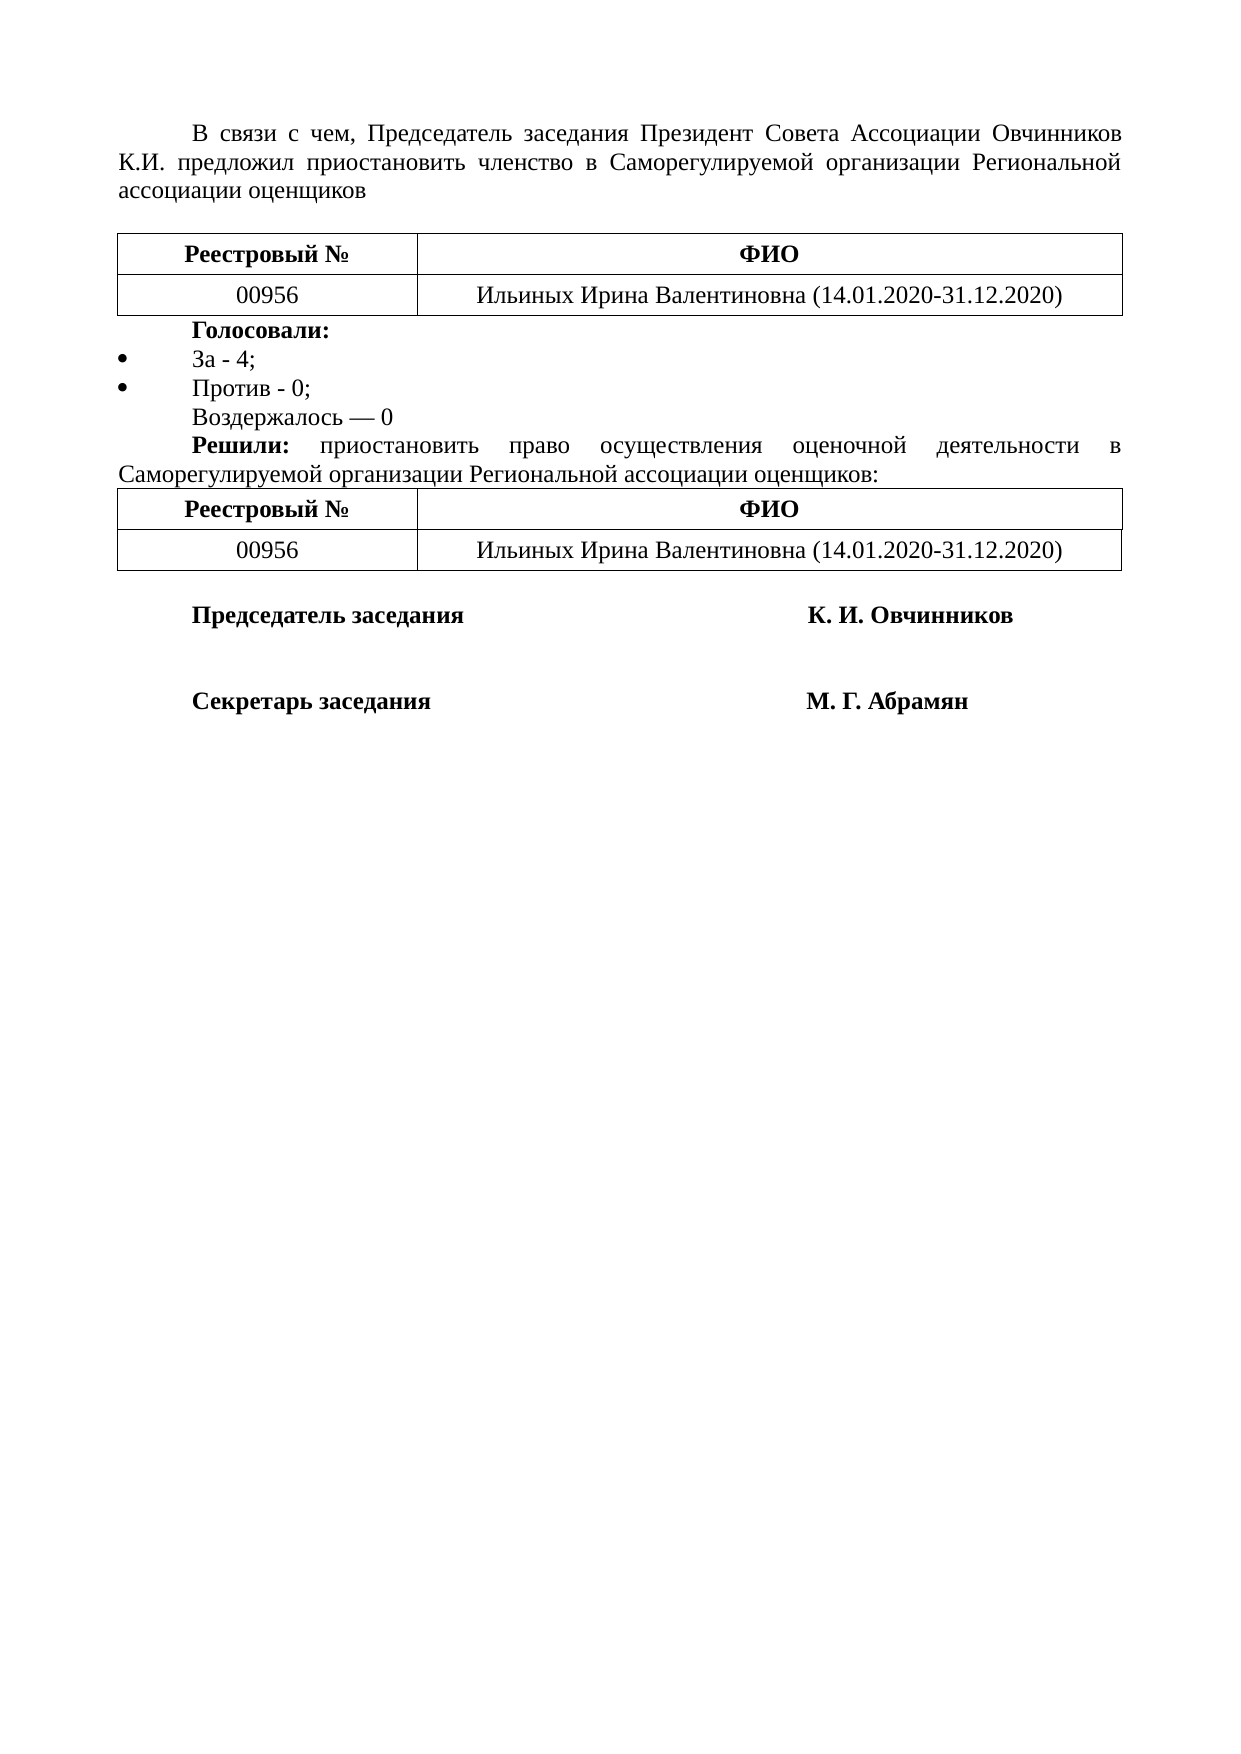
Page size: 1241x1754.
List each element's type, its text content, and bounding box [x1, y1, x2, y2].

table_header ФИО [418, 234, 1122, 274]
table_header Реестровый № [118, 489, 417, 529]
table_cell Ильиных Ирина Валентиновна (14.01.2020-31.12.2020) [418, 275, 1122, 315]
list Против - 0; [118, 373, 1122, 402]
text Секретарь заседания М. Г. Абрамян [118, 686, 1122, 715]
text В связи с чем, Председатель заседания Президент Совета Ассоциации Овчинников К.И. предложил приостановить членство в Саморегулируемой организации Региональной ассоциации оценщиков [118, 118, 1122, 204]
table_header Реестровый № [118, 234, 417, 274]
text Председатель заседания К. И. Овчинников [118, 600, 1122, 629]
table_cell Ильиных Ирина Валентиновна (14.01.2020-31.12.2020) [418, 530, 1121, 570]
text Воздержалось — 0 [118, 402, 1122, 431]
list За - 4; [118, 344, 1122, 373]
table_cell 00956 [118, 530, 417, 570]
table_header ФИО [418, 489, 1122, 529]
table_cell 00956 [118, 275, 417, 315]
text Решили: приостановить право осуществления оценочной деятельности в Саморегулируемой организации Региональной ассоциации оценщиков: [118, 431, 1122, 488]
text Голосовали: [118, 316, 1122, 344]
